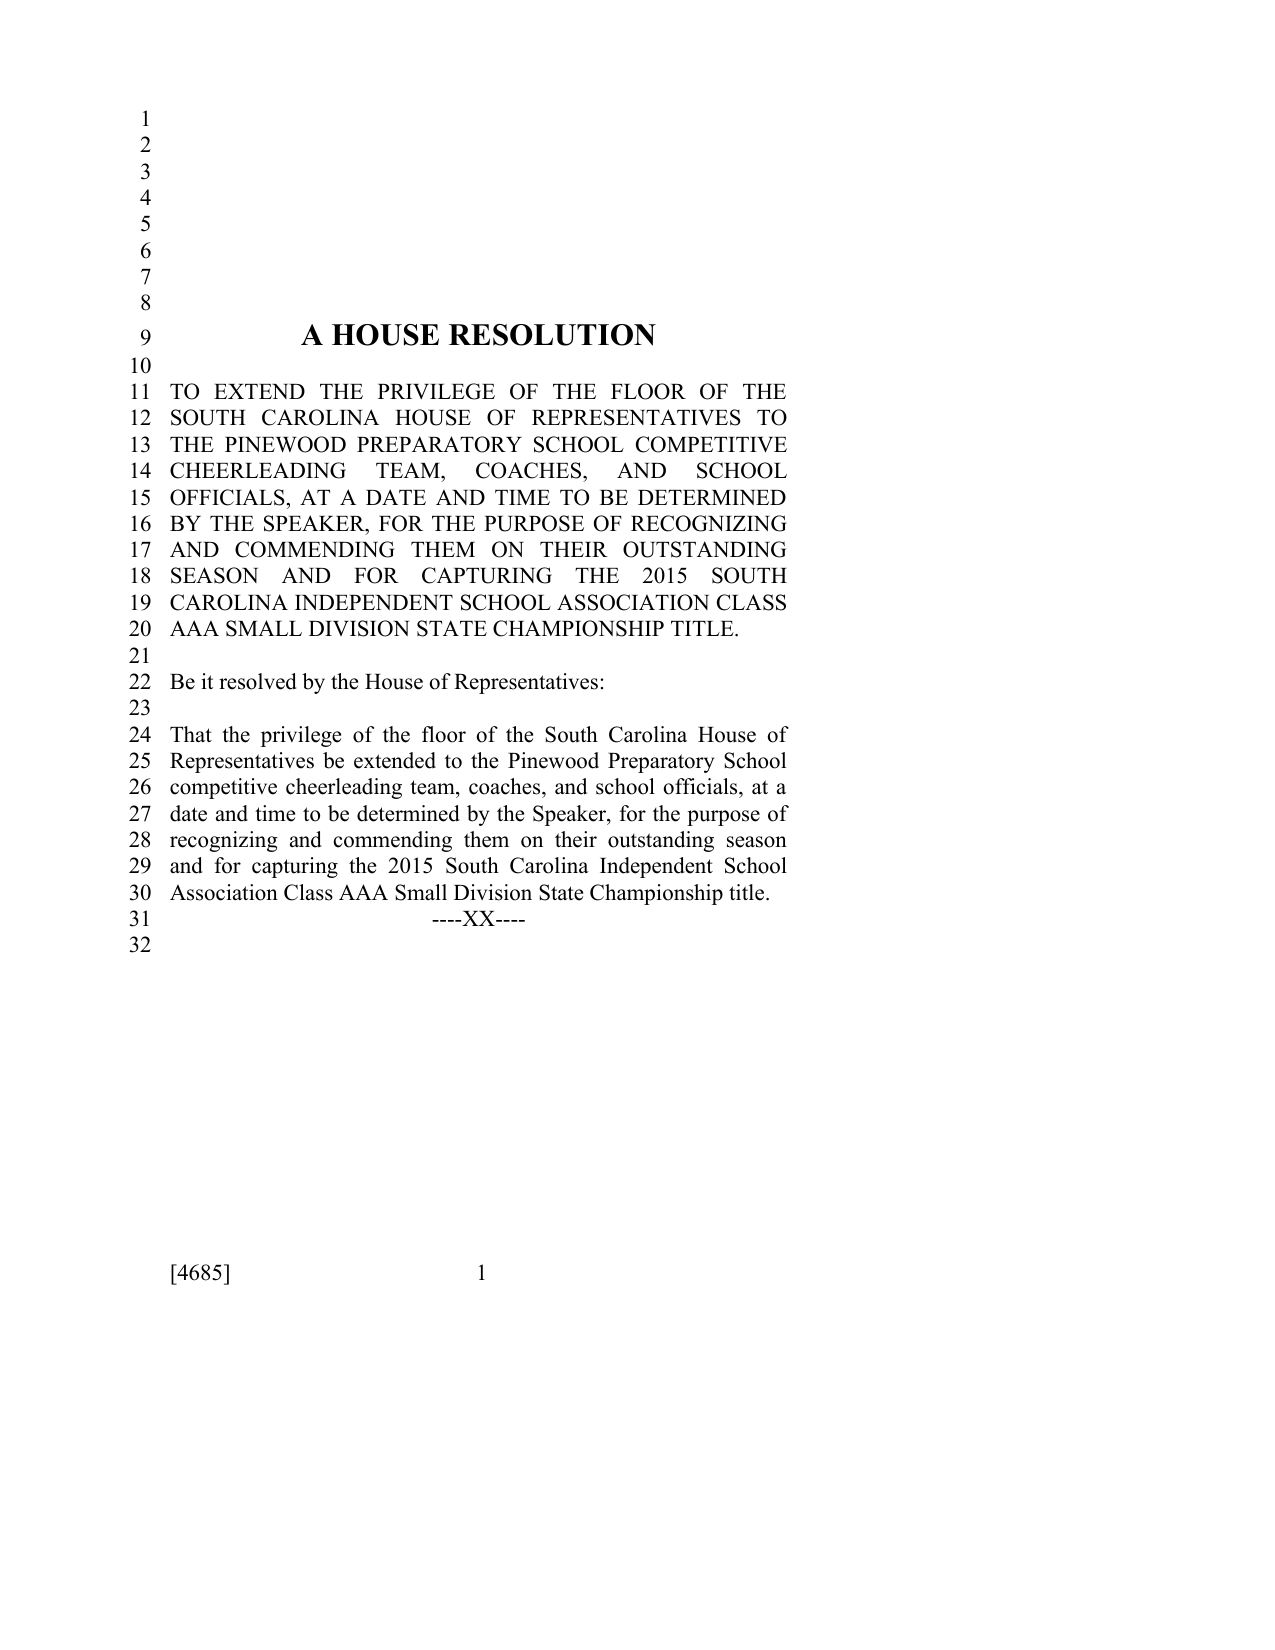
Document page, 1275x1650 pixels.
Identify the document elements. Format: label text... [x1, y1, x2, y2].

text Be it resolved by the House of Representatives: [169, 668, 787, 694]
text A HOUSE RESOLUTION [169, 316, 787, 352]
text TO EXTEND THE PRIVILEGE OF THE FLOOR OF THE SOUTH CAROLINA HOUSE OF REPRESENTATIVES TO THE PINEWOOD PREPARATORY SCHOOL COMPETITIVE CHEERLEADING TEAM, COACHES, AND SCHOOL OFFICIALS, AT A DATE AND TIME TO BE DETERMINED BY THE SPEAKER, FOR THE PURPOSE OF RECOGNIZING AND COMMENDING THEM ON THEIR OUTSTANDING SEASON AND FOR CAPTURING THE 2015 SOUTH CAROLINA INDEPENDENT SCHOOL ASSOCIATION CLASS AAA SMALL DIVISION STATE CHAMPIONSHIP TITLE. [169, 378, 787, 642]
text That the privilege of the floor of the South Carolina House of Representatives be extended to the Pinewood Preparatory School competitive cheerleading team, coaches, and school officials, at a date and time to be determined by the Speaker, for the purpose of recognizing and commending them on their outstanding season and for capturing the 2015 South Carolina Independent School Association Class AAA Small Division State Championship title. [169, 721, 787, 905]
text ----XX---- [169, 905, 787, 932]
